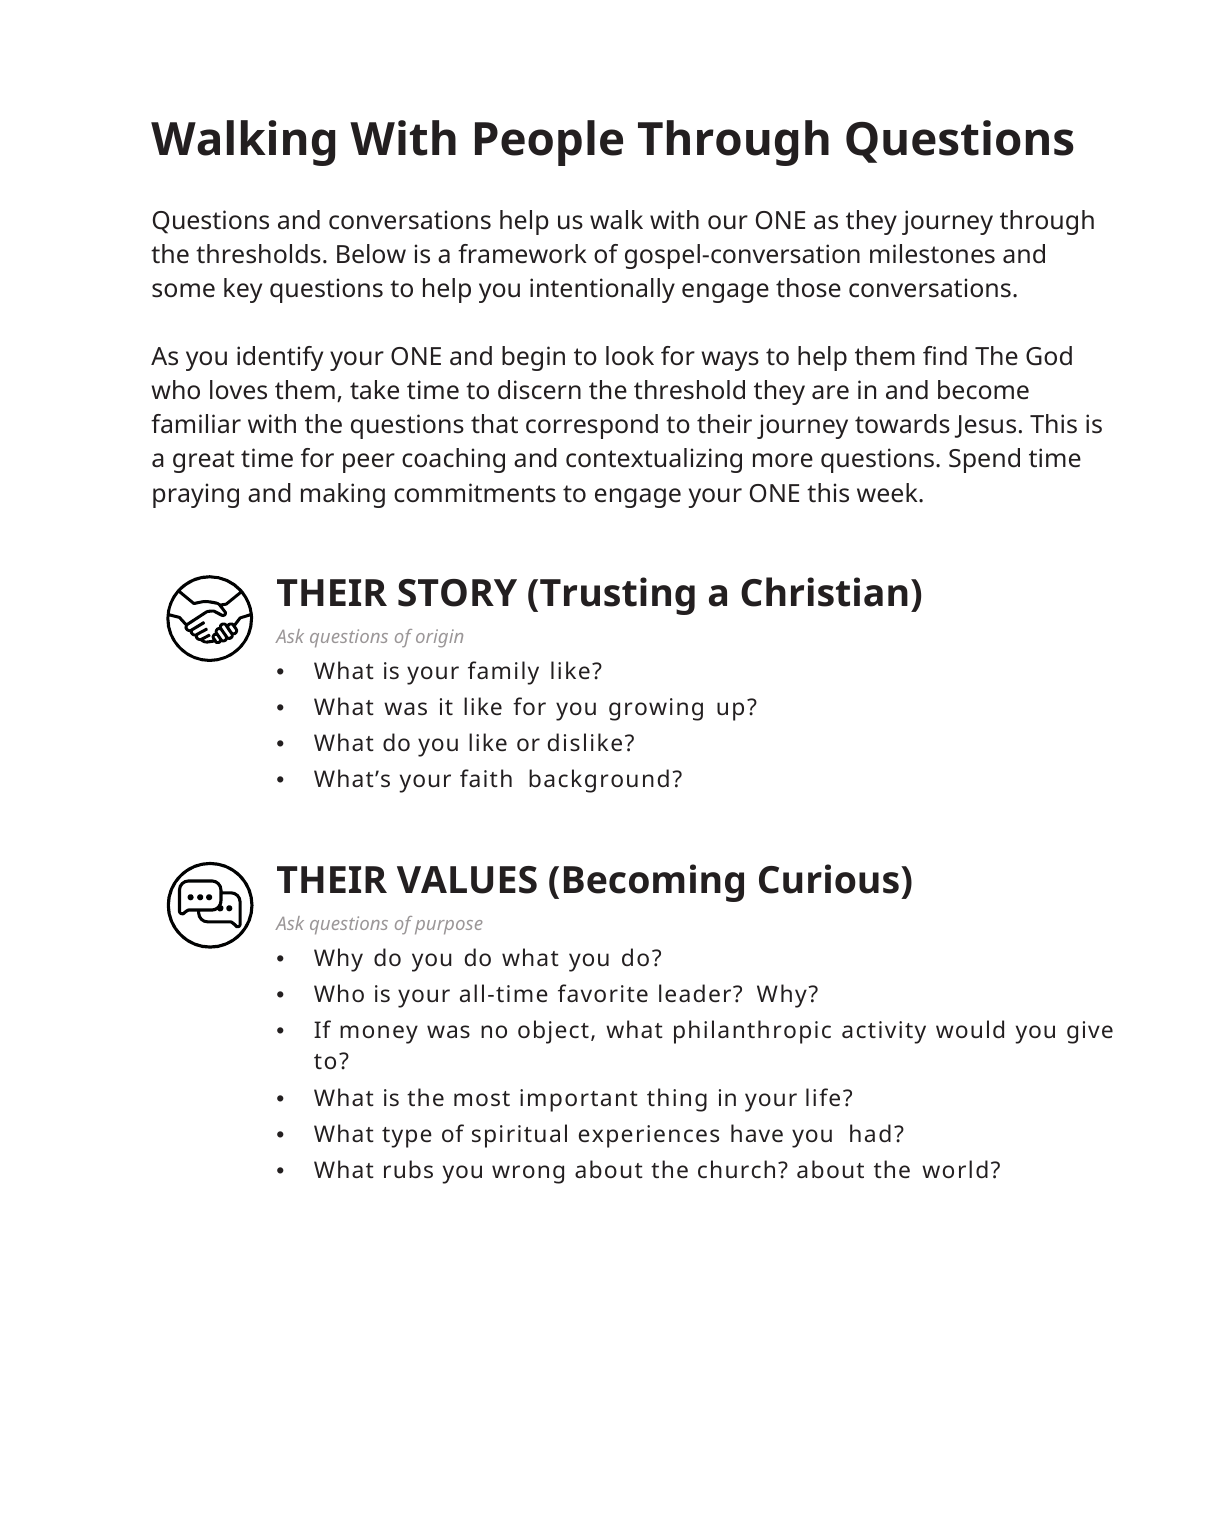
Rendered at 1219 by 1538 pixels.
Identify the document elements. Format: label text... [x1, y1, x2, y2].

list What is the most important thing in your life? [276, 1081, 1125, 1113]
list If money was no object, what philanthropic activity would you give to? [276, 1014, 1125, 1077]
list What was it like for you growing up? [276, 691, 1125, 722]
list What’s your faith background? [276, 763, 1125, 794]
text As you identify your ONE and begin to look for ways to help them find The God who loves them, take time to discern the threshold they are in and become familiar with the questions that correspond to their journey towards Jesus. This is a great time for peer coaching and contextualizing more questions. Spend time praying and making commitments to engage your ONE this week. [151, 339, 1114, 509]
list What do you like or dislike? [276, 727, 1125, 758]
text Walking With People Through Questions [151, 106, 1125, 169]
subtitle THEIR VALUES (Becoming Curious) [276, 854, 1125, 905]
text Questions and conversations help us walk with our ONE as they journey through the thresholds. Below is a framework of gospel-conversation milestones and some key questions to help you intentionally engage those conversations. [151, 203, 1114, 305]
subtitle THEIR STORY (Trusting a Christian) [276, 566, 1125, 617]
list Why do you do what you do? [276, 942, 1125, 973]
list What type of spiritual experiences have you had? [276, 1118, 1125, 1149]
text Ask questions of origin [276, 623, 1125, 649]
list What rubs you wrong about the church? about the world? [276, 1154, 1125, 1185]
list Who is your all-time favorite leader? Why? [276, 978, 1125, 1009]
text Ask questions of purpose [276, 910, 1125, 936]
list What is your family like? [276, 654, 1125, 686]
